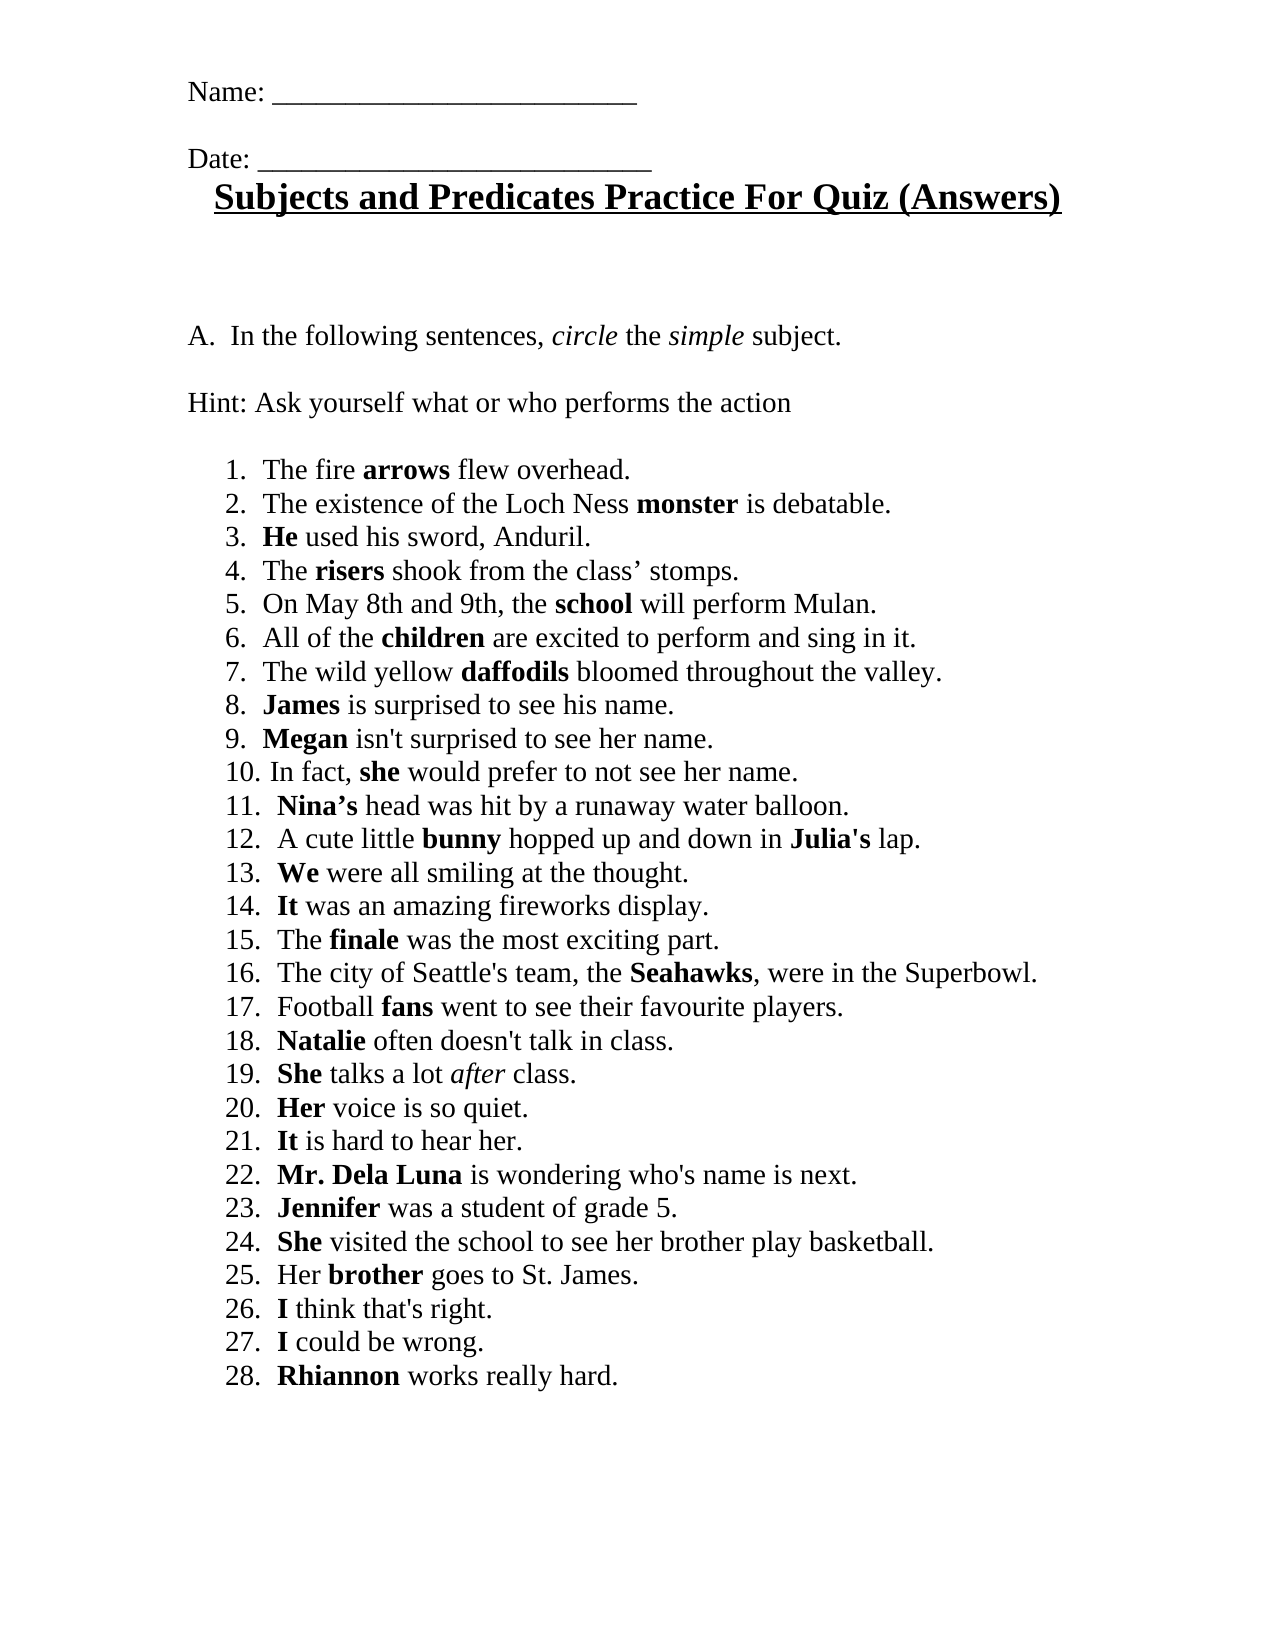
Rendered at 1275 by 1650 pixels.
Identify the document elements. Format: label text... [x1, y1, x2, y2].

list The fire arrows flew overhead. [225, 452, 1088, 486]
list We were all smiling at the thought. [225, 855, 1088, 888]
list Her voice is so quiet. [225, 1090, 1088, 1123]
list The risers shook from the class’ stomps. [225, 553, 1088, 587]
list Jennifer was a student of grade 5. [225, 1190, 1088, 1224]
list She visited the school to see her brother play basketball. [225, 1224, 1088, 1257]
list He used his sword, Anduril. [225, 519, 1088, 553]
list Mr. Dela Luna is wondering who's name is next. [225, 1157, 1088, 1190]
text Subjects and Predicates Practice For Quiz (Answers) [187, 174, 1088, 218]
list The city of Seattle's team, the Seahawks, were in the Superbowl. [225, 956, 1088, 989]
list The wild yellow daffodils bloomed throughout the valley. [225, 654, 1088, 687]
list I think that's right. [225, 1291, 1088, 1324]
list On May 8th and 9th, the school will perform Mulan. [225, 587, 1088, 620]
list In fact, she would prefer to not see her name. [225, 754, 1088, 788]
list It is hard to hear her. [225, 1123, 1088, 1157]
list Nina’s head was hit by a runaway water balloon. [225, 788, 1088, 821]
list Megan isn't surprised to see her name. [225, 721, 1088, 754]
list It was an amazing fireworks display. [225, 888, 1088, 922]
list Football fans went to see their favourite players. [225, 989, 1088, 1023]
list Natalie often doesn't talk in class. [225, 1023, 1088, 1056]
list She talks a lot after class. [225, 1056, 1088, 1090]
list All of the children are excited to perform and sing in it. [225, 620, 1088, 654]
list Her brother goes to St. James. [225, 1257, 1088, 1291]
list James is surprised to see his name. [225, 687, 1088, 721]
list I could be wrong. [225, 1324, 1088, 1358]
list The existence of the Loch Ness monster is debatable. [225, 486, 1088, 519]
text A. In the following sentences, circle the simple subject. [187, 318, 1088, 352]
list The finale was the most exciting part. [225, 922, 1088, 956]
list A cute little bunny hopped up and down in Julia's lap. [225, 821, 1088, 855]
list Rhiannon works really hard. [225, 1358, 1088, 1392]
text Hint: Ask yourself what or who performs the action [187, 385, 1088, 419]
